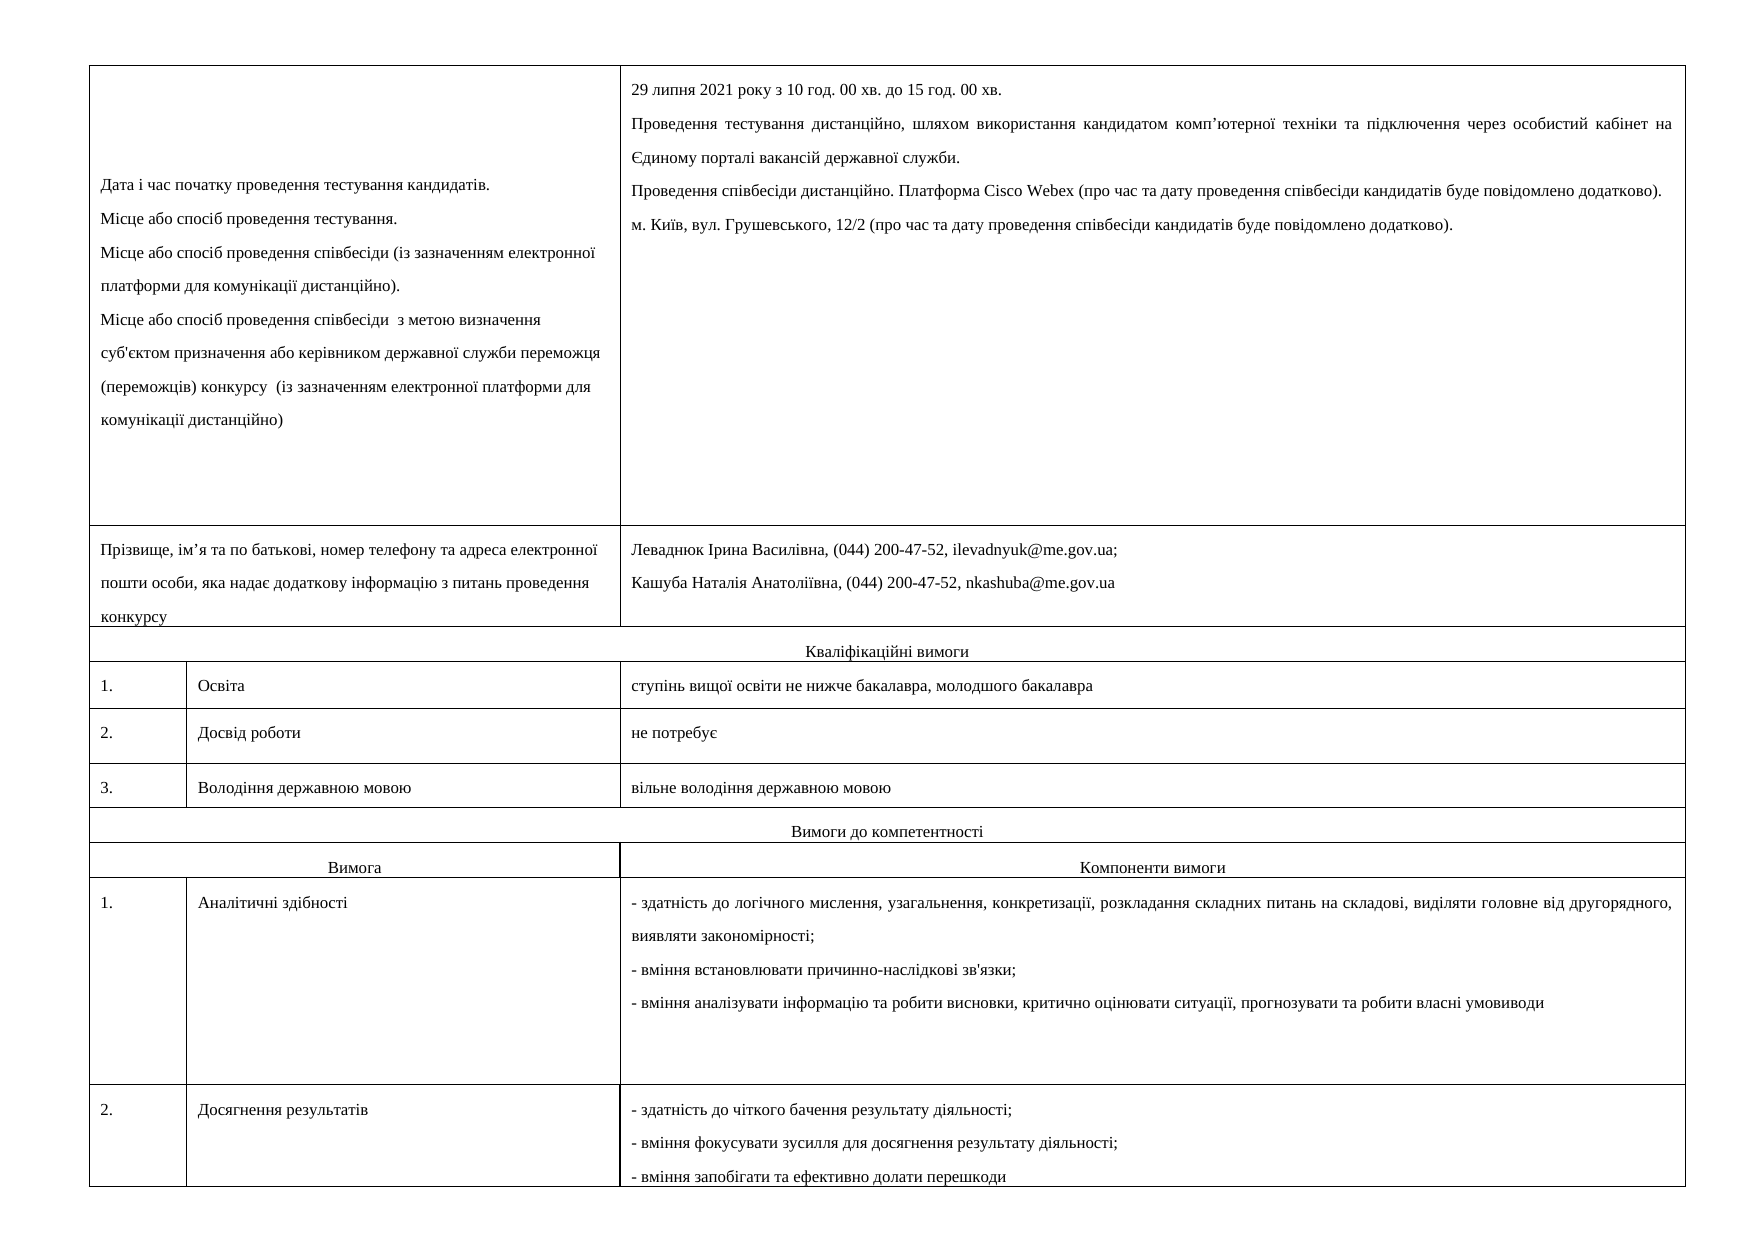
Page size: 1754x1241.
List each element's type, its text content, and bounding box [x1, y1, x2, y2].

table_cell 2. [90, 1085, 186, 1186]
table_cell Досвід роботи [187, 709, 620, 763]
table_cell Кваліфікаційні вимоги [90, 627, 1685, 661]
table_cell Вимога [90, 843, 619, 877]
table_cell 2. [90, 709, 186, 763]
table_cell Прізвище, ім’я та по батькові, номер телефону та адреса електронної пошти особи, яка надає додаткову інформацію з питань проведення конкурсу [90, 526, 620, 626]
table_cell 1. [90, 878, 186, 1084]
table_cell - здатність до чіткого бачення результату діяльності; - вміння фокусувати зусилля для досягнення результату діяльності; - вміння запобігати та ефективно долати перешкоди [621, 1085, 1685, 1186]
table_cell 29 липня 2021 року з 10 год. 00 хв. до 15 год. 00 хв. Проведення тестування дистанційно, шляхом використання кандидатом комп’ютерної техніки та підключення через особистий кабінет на Єдиному порталі вакансій державної служби. Проведення співбесіди дистанційно. Платформа Cisco Webex (про час та дату проведення співбесіди кандидатів буде повідомлено додатково). м. Київ, вул. Грушевського, 12/2 (про час та дату проведення співбесіди кандидатів буде повідомлено додатково). [621, 66, 1685, 524]
table_cell Компоненти вимоги [621, 843, 1685, 877]
table_cell - здатність до логічного мислення, узагальнення, конкретизації, розкладання складних питань на складові, виділяти головне від другорядного, виявляти закономірності; - вміння встановлювати причинно-наслідкові зв'язки; - вміння аналізувати інформацію та робити висновки, критично оцінювати ситуації, прогнозувати та робити власні умовиводи [621, 878, 1685, 1084]
table_cell Вимоги до компетентності [90, 808, 1685, 842]
table_cell Досягнення результатів [187, 1085, 619, 1186]
table_cell 1. [90, 662, 186, 708]
table_cell Аналітичні здібності [187, 878, 620, 1084]
table_cell 3. [90, 764, 186, 807]
table_cell Володіння державною мовою [187, 764, 620, 807]
table_cell Дата і час початку проведення тестування кандидатів. Місце або спосіб проведення тестування. Місце або спосіб проведення співбесіди (із зазначенням електронної платформи для комунікації дистанційно). Місце або спосіб проведення співбесіди з метою визначення суб'єктом призначення або керівником державної служби переможця (переможців) конкурсу (із зазначенням електронної платформи для комунікації дистанційно) [90, 66, 620, 524]
table_cell Освіта [187, 662, 620, 708]
table_cell Леваднюк Ірина Василівна, (044) 200-47-52, ilevadnyuk@me.gov.ua; Кашуба Наталія Анатоліївна, (044) 200-47-52, nkashuba@me.gov.ua [621, 526, 1685, 626]
table_cell не потребує [621, 709, 1685, 763]
table_cell вільне володіння державною мовою [621, 764, 1685, 807]
table_cell ступінь вищої освіти не нижче бакалавра, молодшого бакалавра [621, 662, 1685, 708]
